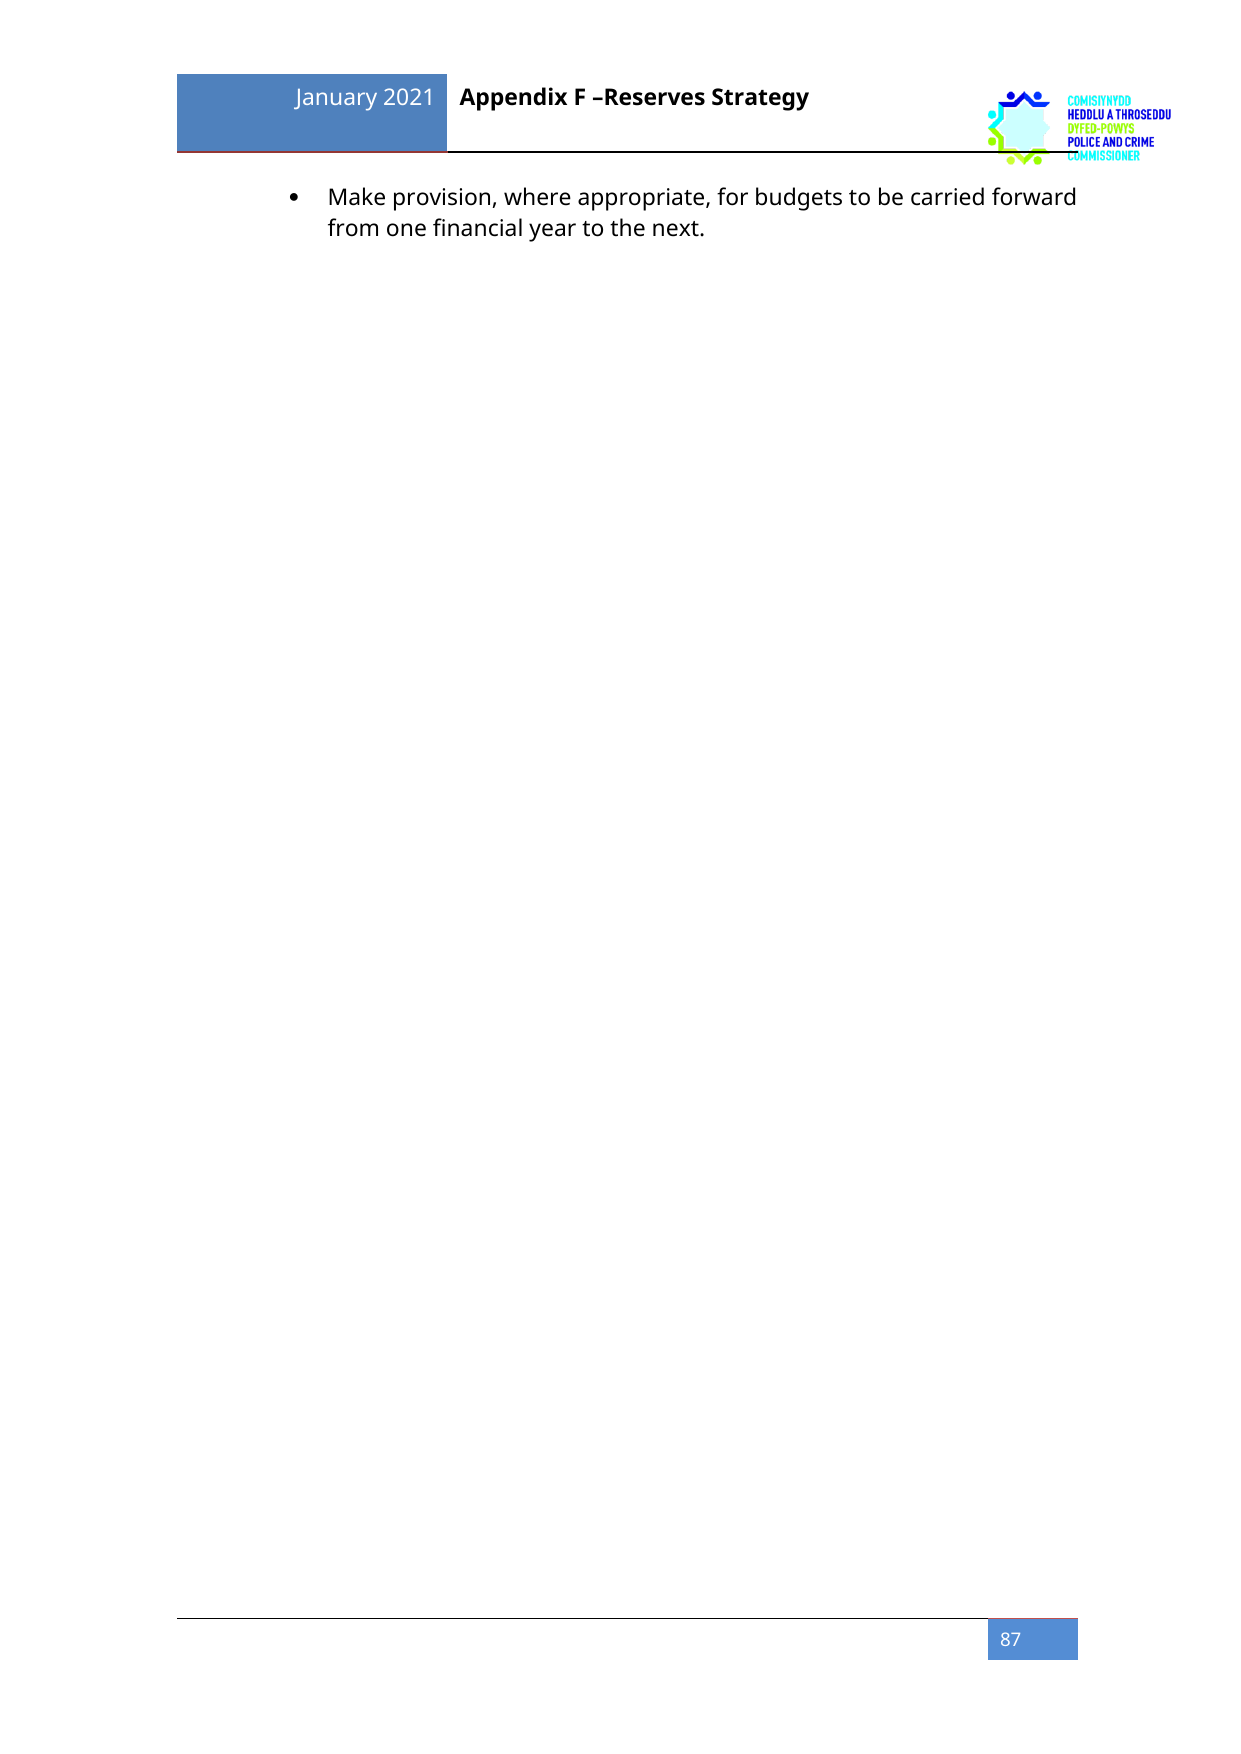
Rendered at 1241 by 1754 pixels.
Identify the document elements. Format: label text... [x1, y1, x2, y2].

picture [971, 73, 1185, 182]
list Make provision, where appropriate, for budgets to be carried forward from one financial year to the next. [290, 180, 1078, 243]
